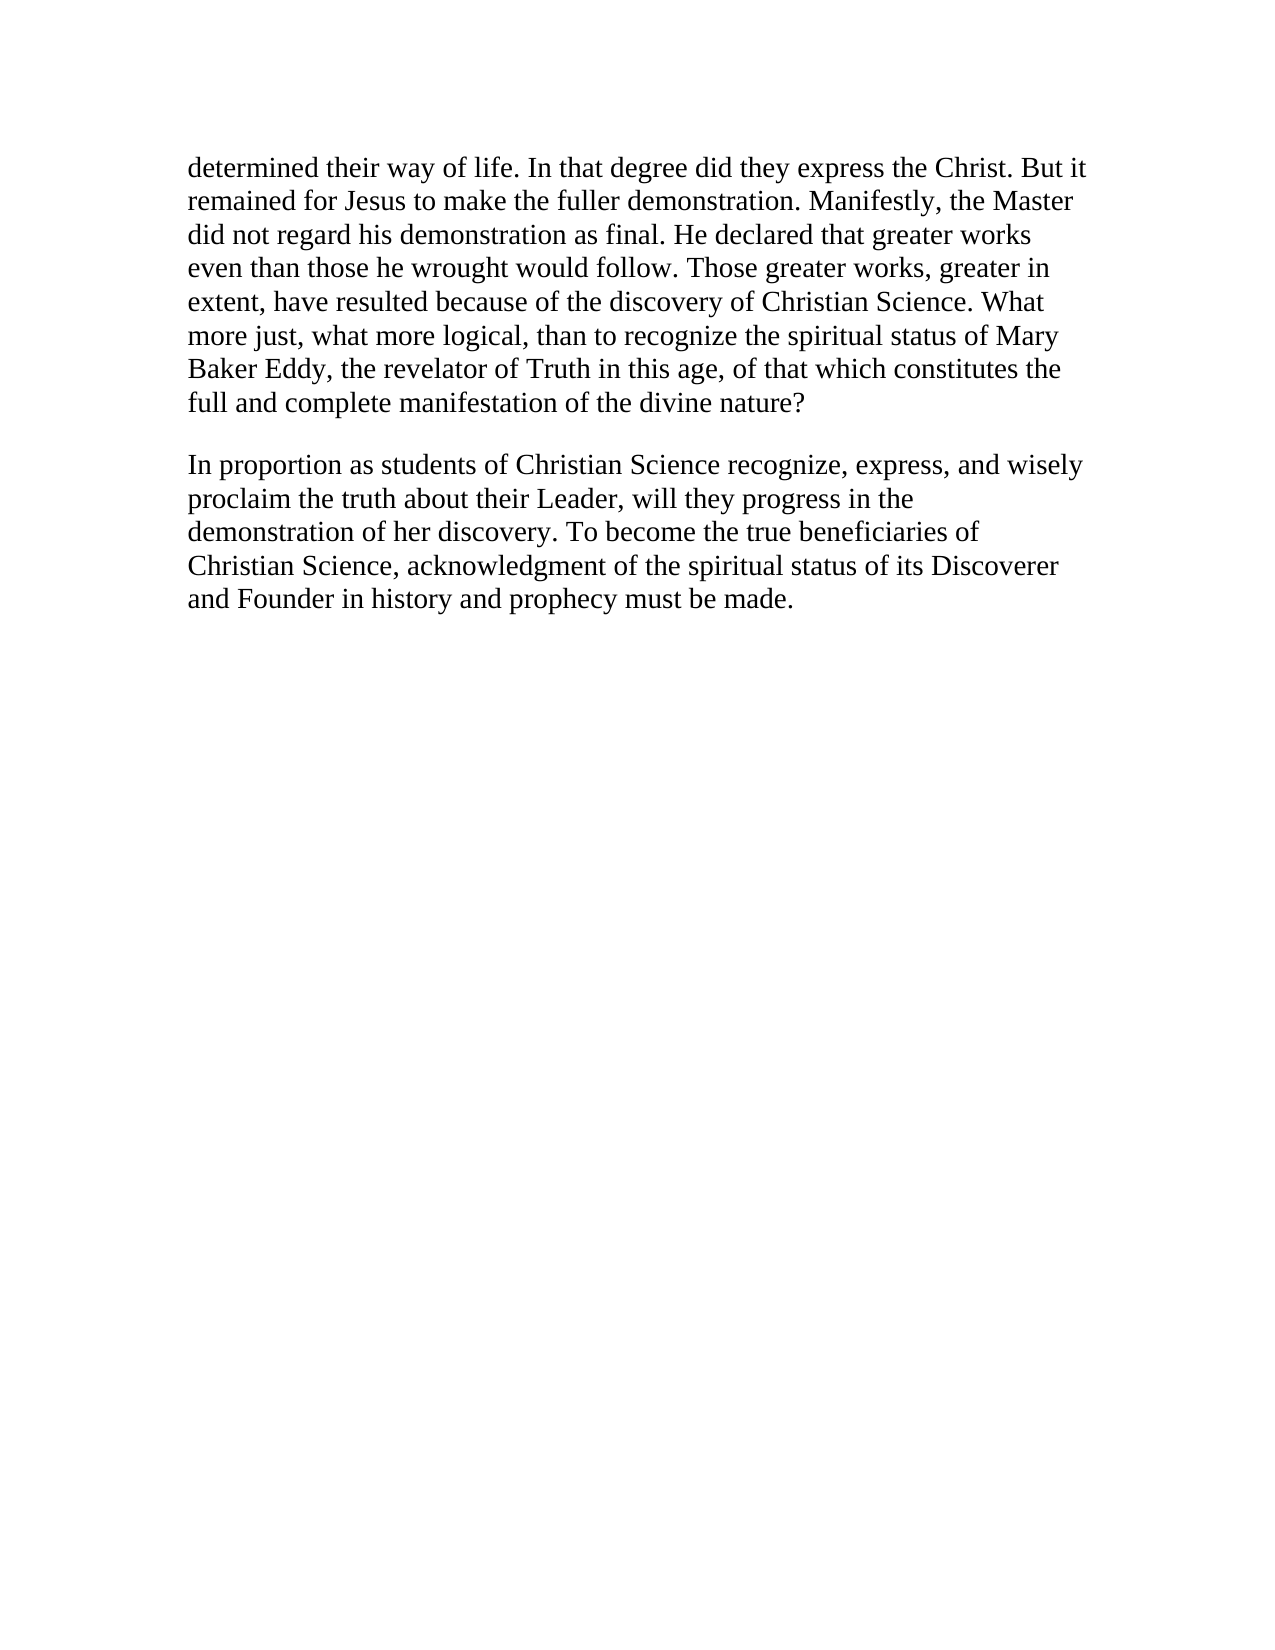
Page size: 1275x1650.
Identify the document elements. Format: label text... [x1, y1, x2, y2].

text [187, 150, 1087, 418]
text In proportion as students of Christian Science recognize, express, and wisely proclaim the truth about their Leader, will they progress in the demonstration of her discovery. To become the true beneficiaries of Christian Science, acknowledgment of the spiritual status of its Discoverer and Founder in history and prophecy must be made. [187, 447, 1087, 615]
